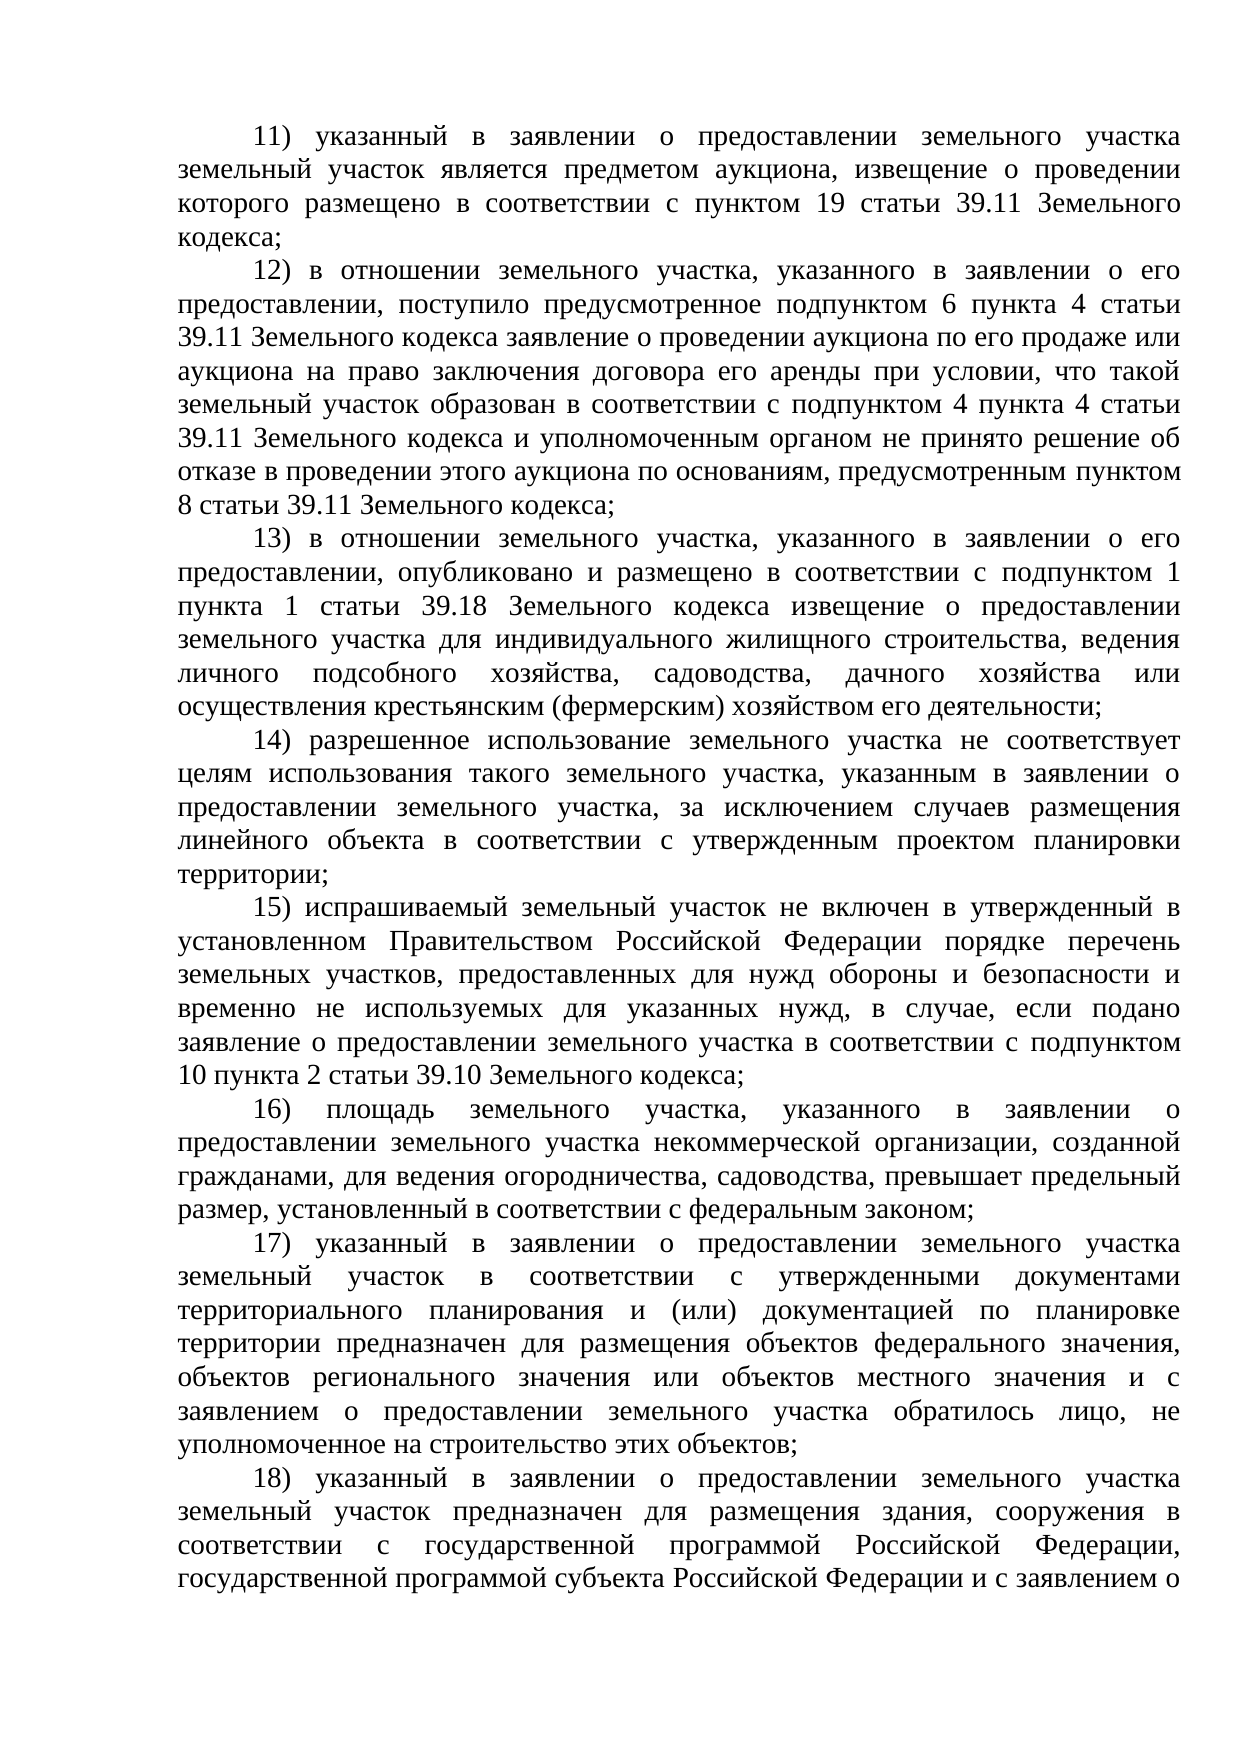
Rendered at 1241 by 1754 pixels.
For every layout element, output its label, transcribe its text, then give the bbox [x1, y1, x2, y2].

text 17) указанный в заявлении о предоставлении земельного участка земельный участок в соответствии с утвержденными документами территориального планирования и (или) документацией по планировке территории предназначен для размещения объектов федерального значения, объектов регионального значения или объектов местного значения и с заявлением о предоставлении земельного участка обратилось лицо, не уполномоченное на строительство этих объектов; [177, 1225, 1181, 1460]
text 14) разрешенное использование земельного участка не соответствует целям использования такого земельного участка, указанным в заявлении о предоставлении земельного участка, за исключением случаев размещения линейного объекта в соответствии с утвержденным проектом планировки территории; [177, 722, 1181, 889]
text 16) площадь земельного участка, указанного в заявлении о предоставлении земельного участка некоммерческой организации, созданной гражданами, для ведения огородничества, садоводства, превышает предельный размер, установленный в соответствии с федеральным законом; [177, 1091, 1181, 1225]
text 13) в отношении земельного участка, указанного в заявлении о его предоставлении, опубликовано и размещено в соответствии с подпунктом 1 пункта 1 статьи 39.18 Земельного кодекса извещение о предоставлении земельного участка для индивидуального жилищного строительства, ведения личного подсобного хозяйства, садоводства, дачного хозяйства или осуществления крестьянским (фермерским) хозяйством его деятельности; [177, 521, 1181, 722]
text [177, 1460, 1181, 1594]
text 15) испрашиваемый земельный участок не включен в утвержденный в установленном Правительством Российской Федерации порядке перечень земельных участков, предоставленных для нужд обороны и безопасности и временно не используемых для указанных нужд, в случае, если подано заявление о предоставлении земельного участка в соответствии с подпунктом 10 пункта 2 статьи 39.10 Земельного кодекса; [177, 889, 1181, 1091]
text 12) в отношении земельного участка, указанного в заявлении о его предоставлении, поступило предусмотренное подпунктом 6 пункта 4 статьи 39.11 Земельного кодекса заявление о проведении аукциона по его продаже или аукциона на право заключения договора его аренды при условии, что такой земельный участок образован в соответствии с подпунктом 4 пункта 4 статьи 39.11 Земельного кодекса и уполномоченным органом не принято решение об отказе в проведении этого аукциона по основаниям, предусмотренным пунктом 8 статьи 39.11 Земельного кодекса; [177, 252, 1181, 521]
text 11) указанный в заявлении о предоставлении земельного участка земельный участок является предметом аукциона, извещение о проведении которого размещено в соответствии с пунктом 19 статьи 39.11 Земельного кодекса; [177, 118, 1181, 252]
